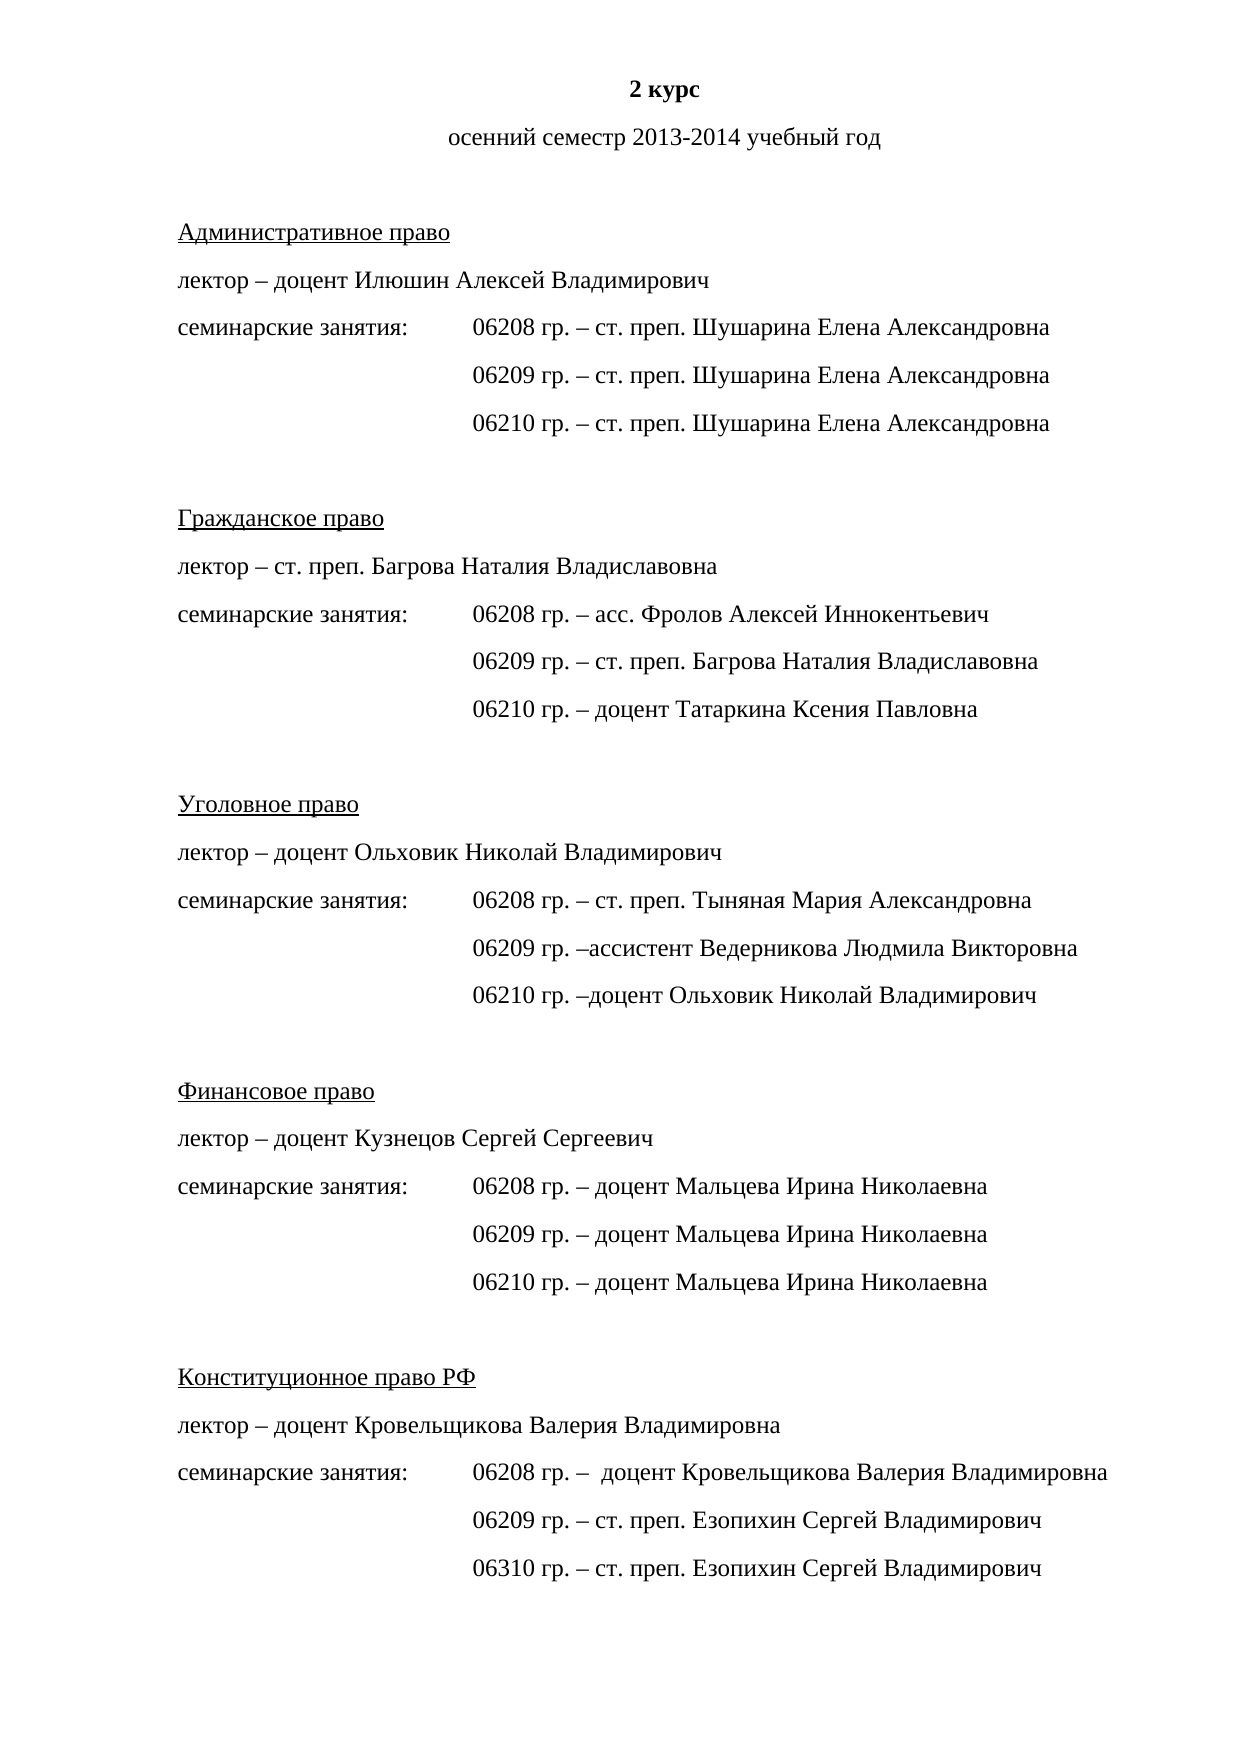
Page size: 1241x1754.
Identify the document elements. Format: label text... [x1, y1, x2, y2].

text Гражданское право [177, 503, 1152, 532]
text 06210 гр. – доцент Татаркина Ксения Павловна [177, 694, 1152, 723]
text 06209 гр. – ст. преп. Езопихин Сергей Владимирович [177, 1505, 1152, 1534]
text лектор – ст. преп. Багрова Наталия Владиславовна [177, 551, 1152, 580]
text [177, 1457, 1152, 1486]
text Уголовное право [177, 789, 1152, 818]
text лектор – доцент Ольховик Николай Владимирович [177, 837, 1152, 866]
text семинарские занятия: 06208 гр. – асс. Фролов Алексей Иннокентьевич [177, 599, 1152, 627]
text 06310 гр. – ст. преп. Езопихин Сергей Владимирович [177, 1553, 1152, 1582]
text 06209 гр. –ассистент Ведерникова Людмила Викторовна [177, 933, 1152, 961]
text 06209 гр. – ст. преп. Шушарина Елена Александровна [177, 360, 1152, 389]
text 06209 гр. – ст. преп. Багрова Наталия Владиславовна [177, 646, 1152, 675]
text лектор – доцент Кузнецов Сергей Сергеевич [177, 1123, 1152, 1152]
text семинарские занятия: 06208 гр. – ст. преп. Тыняная Мария Александровна [177, 885, 1152, 914]
text Финансовое право [177, 1076, 1152, 1104]
text лектор – доцент Илюшин Алексей Владимирович [177, 265, 1152, 293]
text лектор – доцент Кровельщикова Валерия Владимировна [177, 1410, 1152, 1438]
text семинарские занятия: 06208 гр. – ст. преп. Шушарина Елена Александровна [177, 312, 1152, 341]
text 06210 гр. – доцент Мальцева Ирина Николаевна [177, 1267, 1152, 1295]
text осенний семестр 2013-2014 учебный год [177, 122, 1152, 150]
text Административное право [177, 217, 1152, 246]
text 06210 гр. – ст. преп. Шушарина Елена Александровна [177, 408, 1152, 437]
text 06209 гр. – доцент Мальцева Ирина Николаевна [177, 1219, 1152, 1248]
text семинарские занятия: 06208 гр. – доцент Мальцева Ирина Николаевна [177, 1171, 1152, 1200]
text Конституционное право РФ [177, 1362, 1152, 1391]
text 2 курс [177, 74, 1152, 103]
text 06210 гр. –доцент Ольховик Николай Владимирович [177, 980, 1152, 1009]
